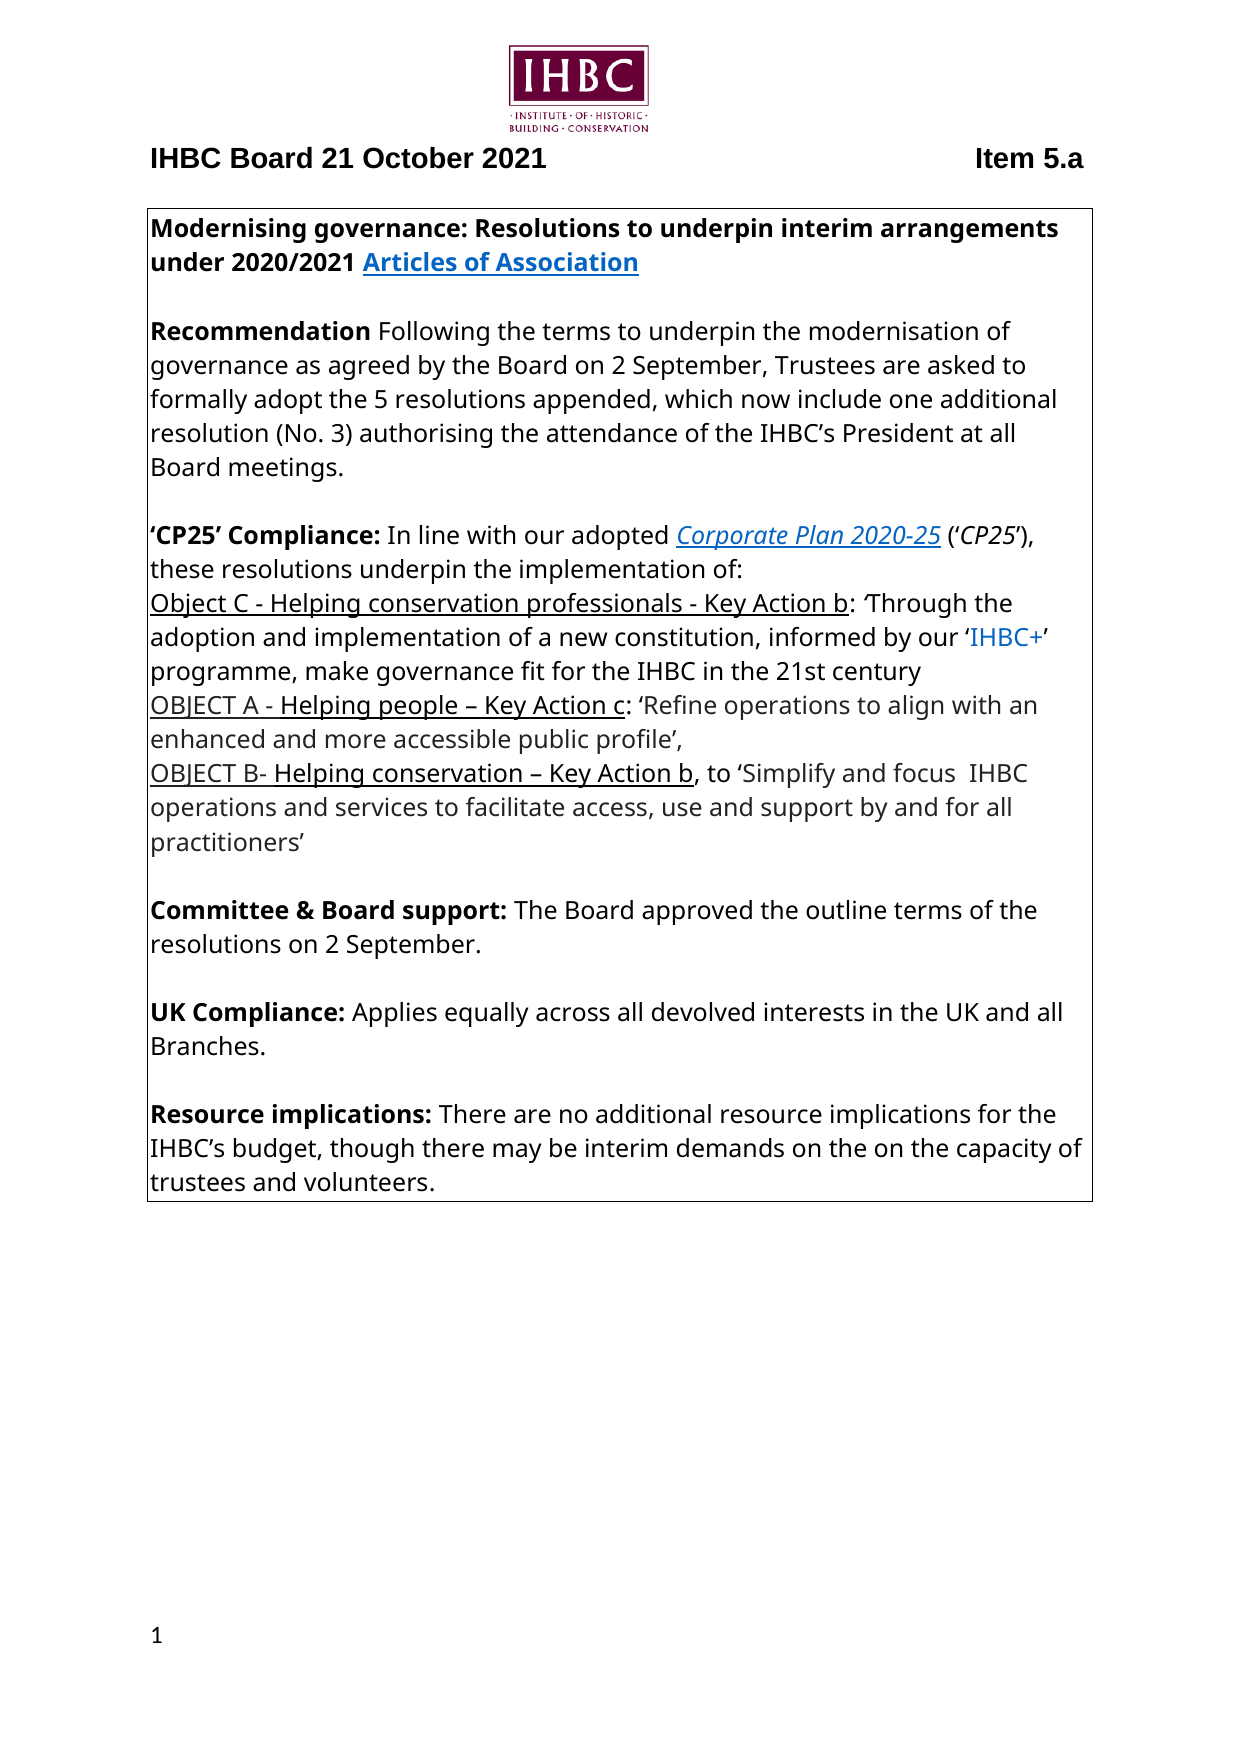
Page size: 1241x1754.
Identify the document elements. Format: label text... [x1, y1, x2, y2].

text Resource implications: There are no additional resource implications for the IHBC’s budget, though there may be interim demands on the on the capacity of trustees and volunteers. [148, 1093, 1092, 1201]
text UK Compliance: Applies equally across all devolved interests in the UK and all Branches. [150, 994, 1090, 1063]
picture [504, 41, 652, 138]
text Modernising governance: Resolutions to underpin interim arrangements under 2020/2021 Articles of Association [148, 209, 1092, 279]
text ‘CP25’ Compliance: In line with our adopted Corporate Plan 2020-25 (‘CP25’), these resolutions underpin the implementation of: [150, 518, 1090, 586]
text OBJECT B- Helping conservation – Key Action b, to ‘Simplify and focus IHBC operations and services to facilitate access, use and support by and for all practitioners’ [150, 756, 1090, 858]
text Committee & Board support: The Board approved the outline terms of the resolutions on 2 September. [150, 892, 1090, 960]
text OBJECT A - Helping people – Key Action c: ‘Refine operations to align with an enhanced and more accessible public profile’, [150, 688, 1090, 756]
text Object C - Helping conservation professionals - Key Action b: ‘Through the adoption and implementation of a new constitution, informed by our ‘IHBC+’ programme, make governance fit for the IHBC in the 21st century [150, 586, 1090, 688]
text Recommendation Following the terms to underpin the modernisation of governance as agreed by the Board on 2 September, Trustees are asked to formally adopt the 5 resolutions appended, which now include one additional resolution (No. 3) authorising the attendance of the IHBC’s President at all Board meetings. [150, 313, 1090, 483]
